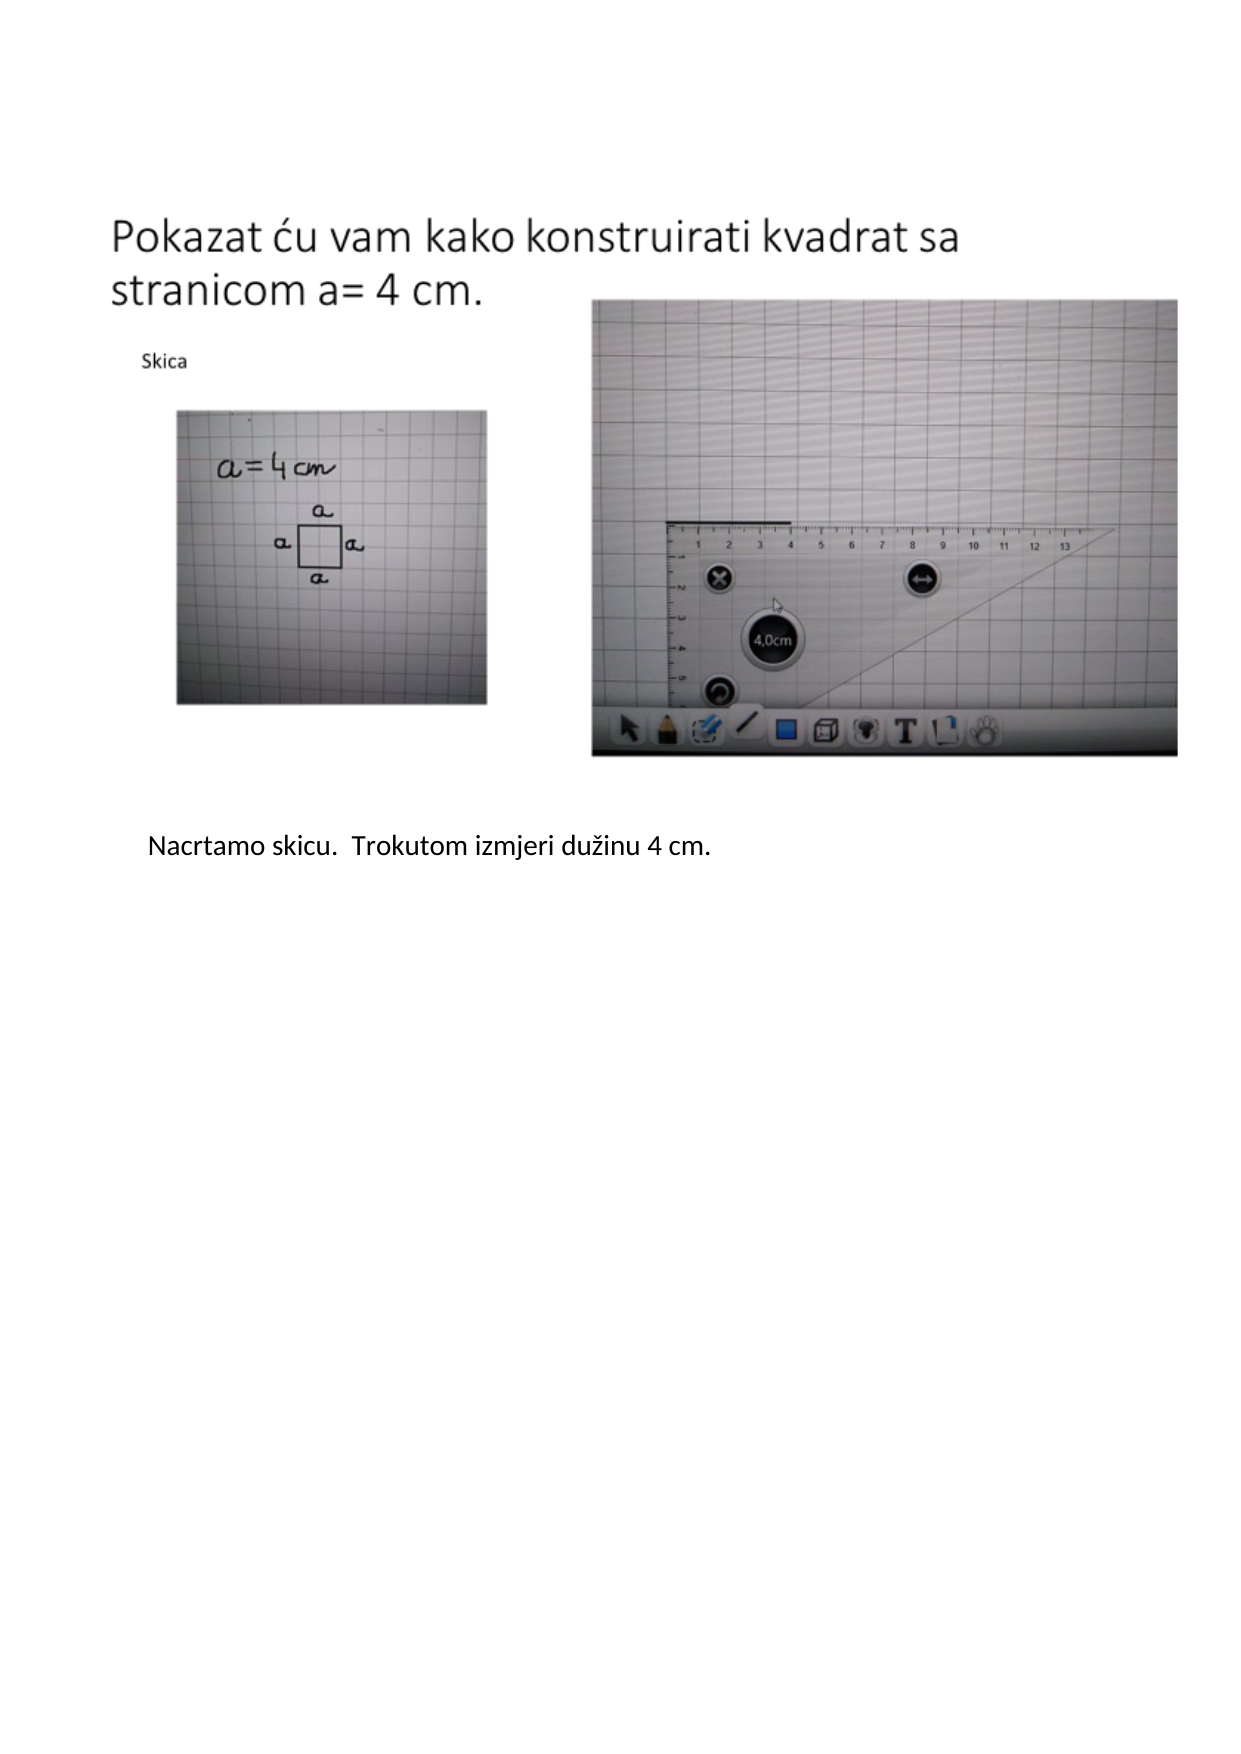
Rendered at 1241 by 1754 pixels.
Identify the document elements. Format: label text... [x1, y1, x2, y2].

text Nacrtamo skicu. Trokutom izmjeri dužinu 4 cm. [148, 806, 1093, 863]
picture [58, 147, 1235, 806]
